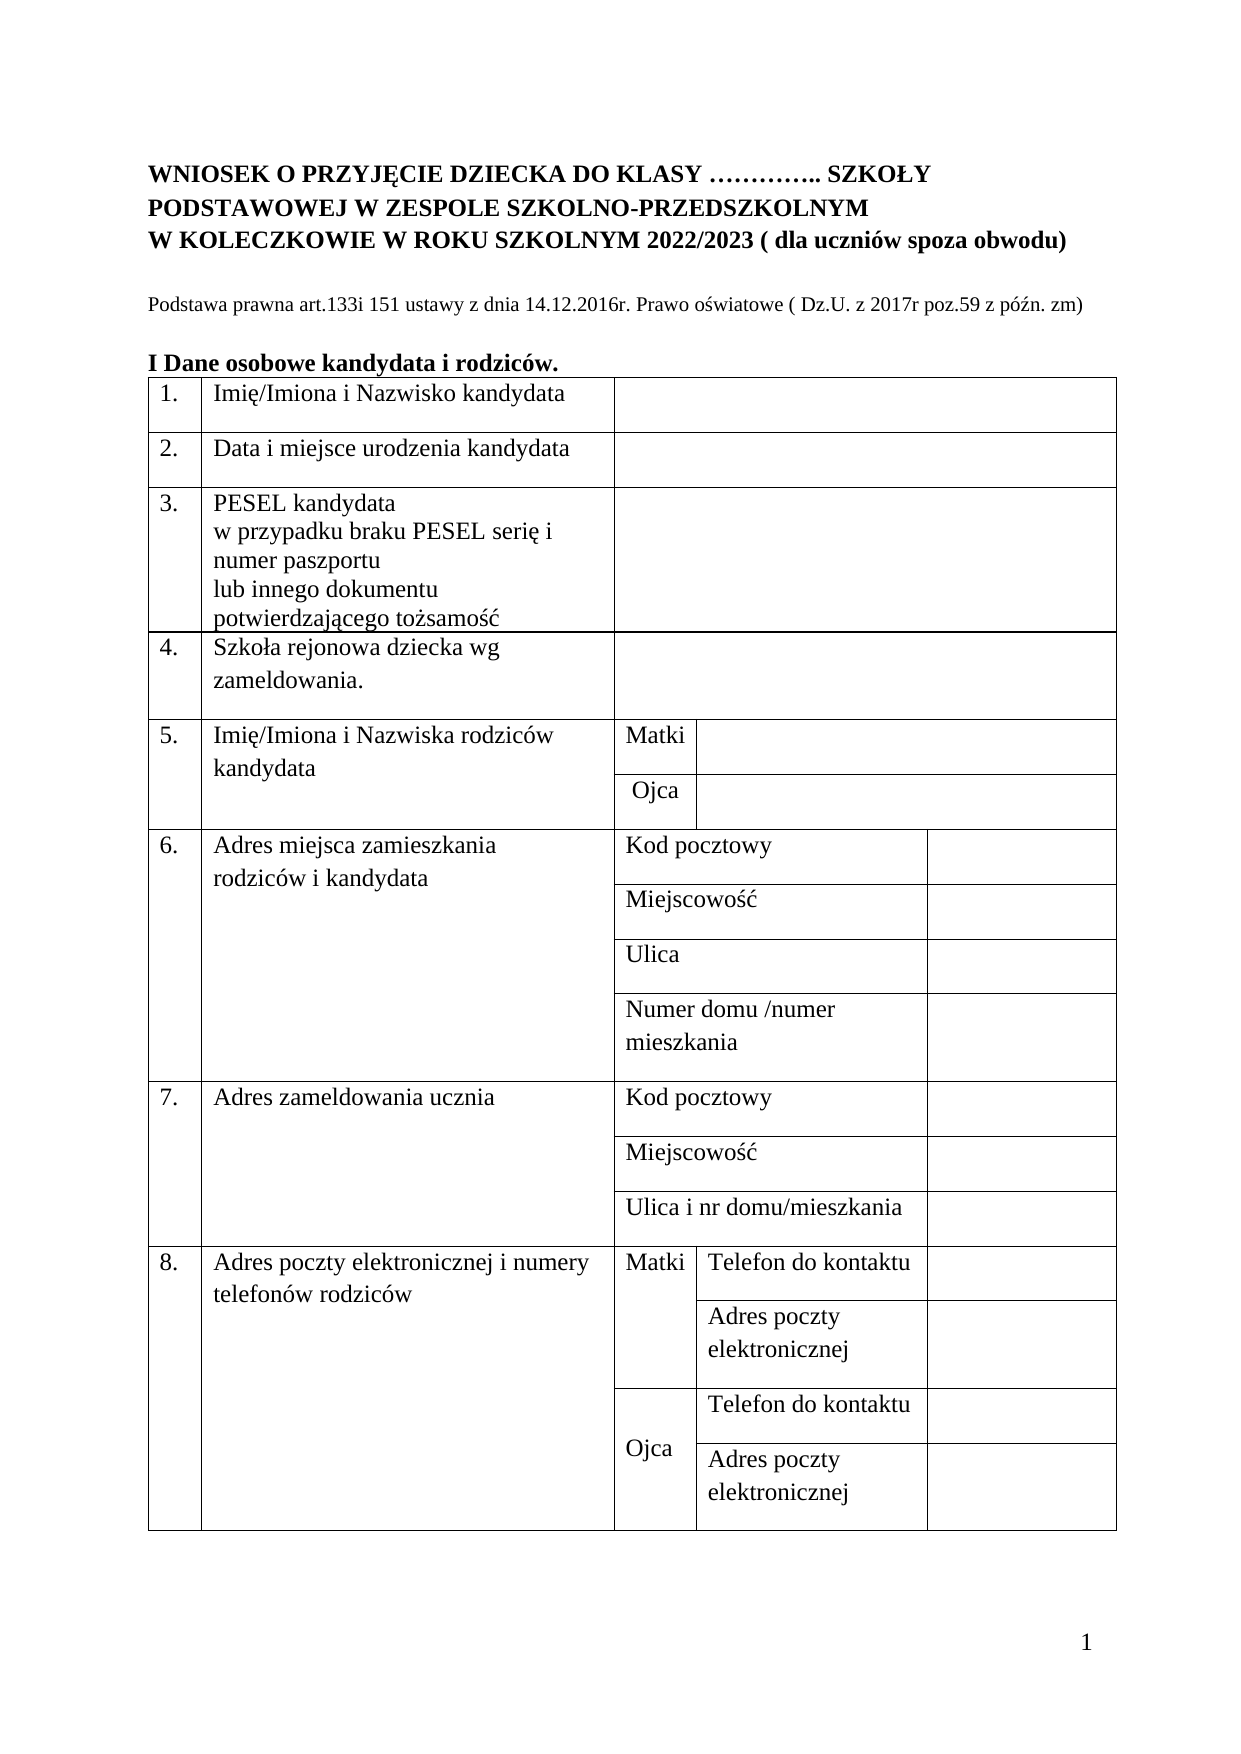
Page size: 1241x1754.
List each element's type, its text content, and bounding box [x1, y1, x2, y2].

table_cell Matki [615, 1247, 696, 1388]
text Podstawa prawna art.133i 151 ustawy z dnia 14.12.2016r. Prawo oświatowe ( Dz.U. z 2017r poz.59 z późn. zm) [148, 292, 1093, 316]
table_cell [697, 720, 1116, 774]
table_cell Miejscowość [615, 1137, 927, 1191]
table_cell [928, 1301, 1116, 1388]
table_cell [928, 1192, 1116, 1246]
table_cell Ojca [615, 775, 696, 829]
table_cell [928, 1247, 1116, 1300]
table_cell Szkoła rejonowa dziecka wg zameldowania. [202, 633, 614, 719]
table_cell Matki [615, 720, 696, 774]
table_cell [928, 1389, 1116, 1443]
table_cell [697, 775, 1116, 829]
table_cell Kod pocztowy [615, 1082, 927, 1136]
table_cell 5. [149, 720, 201, 829]
table_cell [928, 1137, 1116, 1191]
table_cell Adres miejsca zamieszkania rodziców i kandydata [202, 830, 614, 1081]
table_cell [928, 1444, 1116, 1530]
text I Dane osobowe kandydata i rodziców. [148, 348, 1093, 377]
table_cell [928, 1082, 1116, 1136]
table_cell Adres poczty elektronicznej i numery telefonów rodziców [202, 1247, 614, 1530]
table_cell Miejscowość [615, 885, 927, 938]
table_cell Ulica [615, 940, 927, 993]
table_cell [928, 830, 1116, 883]
table_cell 3. [149, 488, 201, 631]
table_cell [615, 488, 1116, 631]
table_cell Imię/Imiona i Nazwiska rodziców kandydata [202, 720, 614, 829]
table_cell 6. [149, 830, 201, 1081]
table_cell Telefon do kontaktu [697, 1389, 927, 1443]
table_cell 2. [149, 433, 201, 487]
table_header Imię/Imiona i Nazwisko kandydata [202, 378, 614, 432]
table_cell Numer domu /numer mieszkania [615, 994, 927, 1081]
table_cell Ulica i nr domu/mieszkania [615, 1192, 927, 1246]
table_cell 8. [149, 1247, 201, 1530]
text W KOLECZKOWIE W ROKU SZKOLNYM 2022/2023 ( dla uczniów spoza obwodu) [148, 226, 1093, 254]
table_cell PESEL kandydata w przypadku braku PESEL serię i numer paszportu lub innego dokumentu potwierdzającego tożsamość [202, 488, 614, 631]
table_cell Ojca [615, 1389, 696, 1530]
table_cell [615, 433, 1116, 487]
table_cell 7. [149, 1082, 201, 1246]
table_cell Adres poczty elektronicznej [697, 1444, 927, 1530]
table_cell Telefon do kontaktu [697, 1247, 927, 1300]
table_cell Data i miejsce urodzenia kandydata [202, 433, 614, 487]
table_cell Adres poczty elektronicznej [697, 1301, 927, 1388]
table_cell [615, 633, 1116, 719]
table_cell [928, 885, 1116, 938]
table_header 1. [149, 378, 201, 432]
table_cell [928, 940, 1116, 993]
text WNIOSEK O PRZYJĘCIE DZIECKA DO KLASY ………….. SZKOŁY PODSTAWOWEJ W ZESPOLE SZKOLNO-PRZEDSZKOLNYM [148, 159, 1093, 221]
table_cell Kod pocztowy [615, 830, 927, 883]
table_cell Adres zameldowania ucznia [202, 1082, 614, 1246]
table_cell [928, 994, 1116, 1081]
table_header [615, 378, 1116, 432]
table_cell 4. [149, 633, 201, 719]
